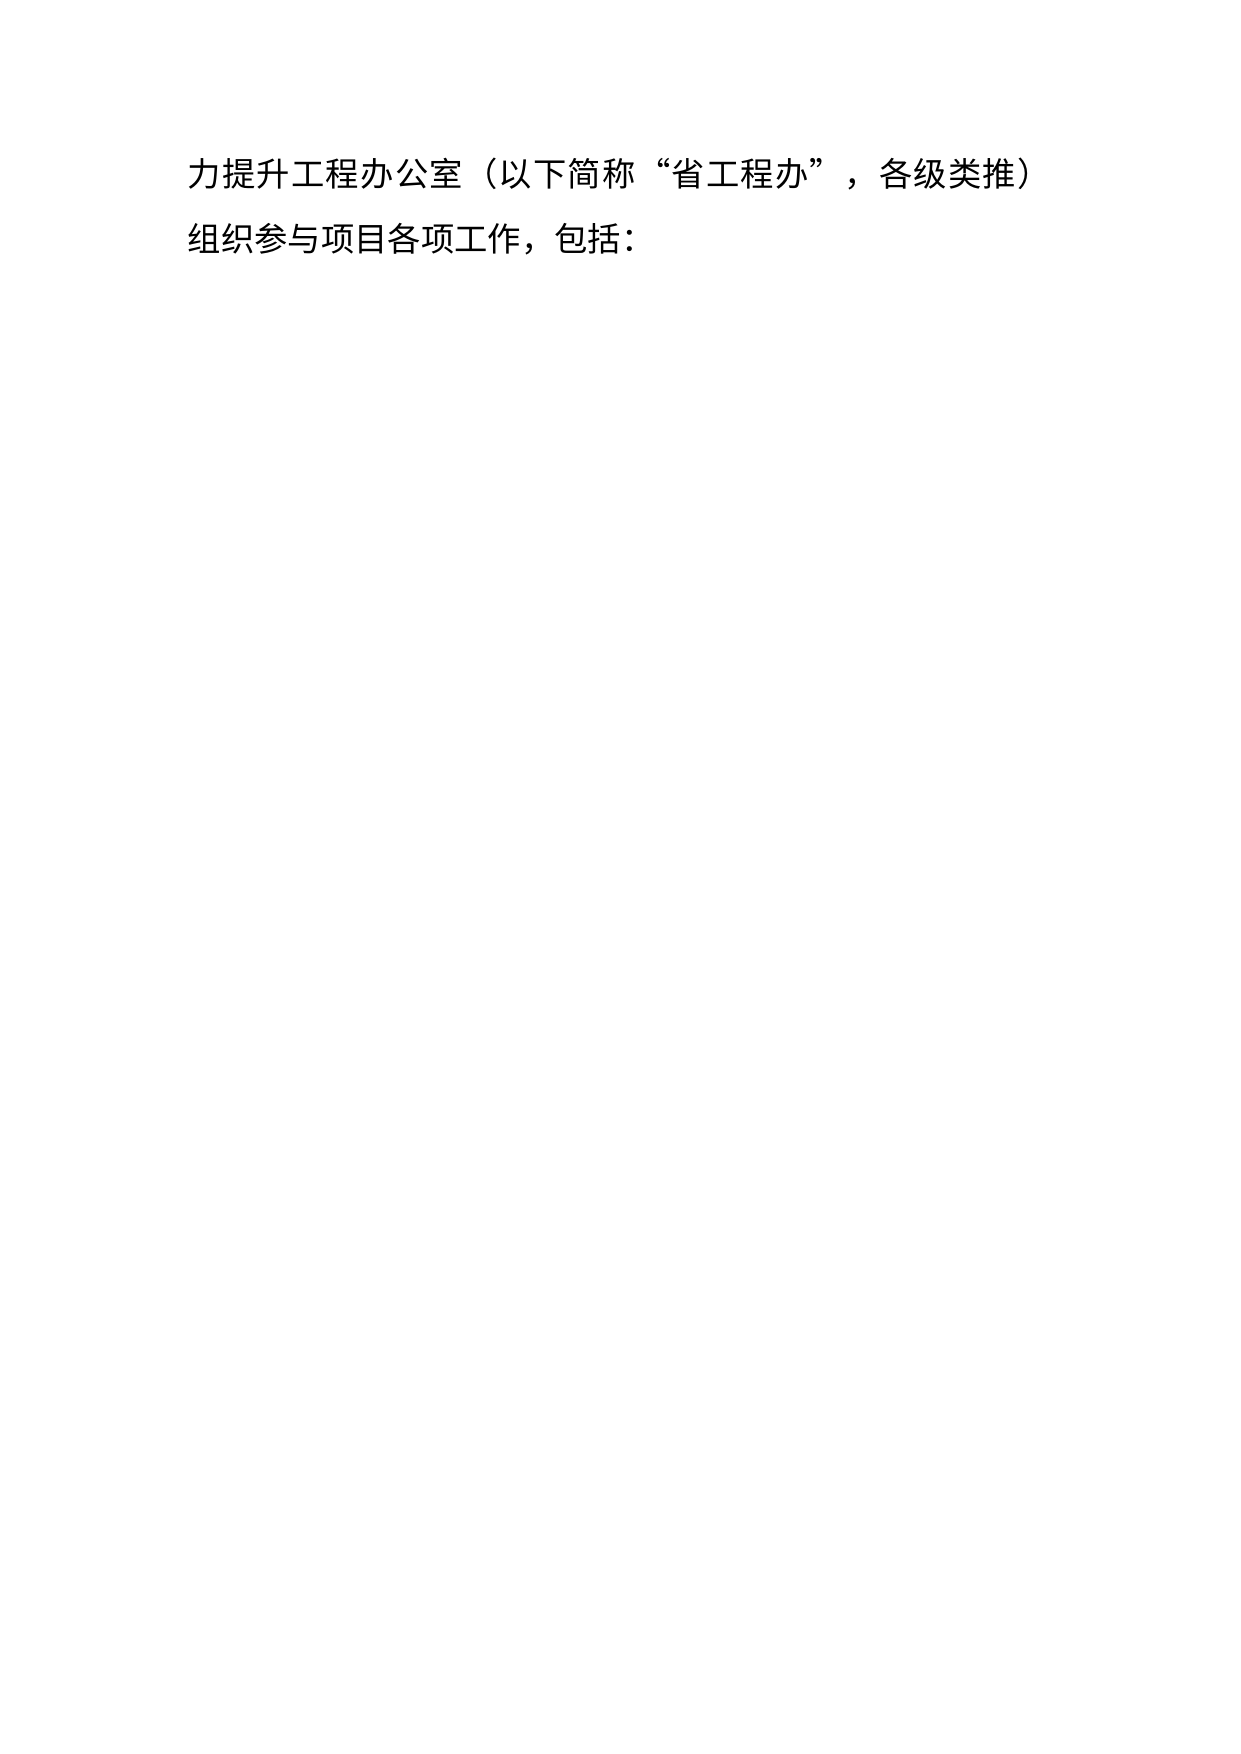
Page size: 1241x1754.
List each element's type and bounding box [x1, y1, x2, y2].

text [187, 148, 1053, 261]
